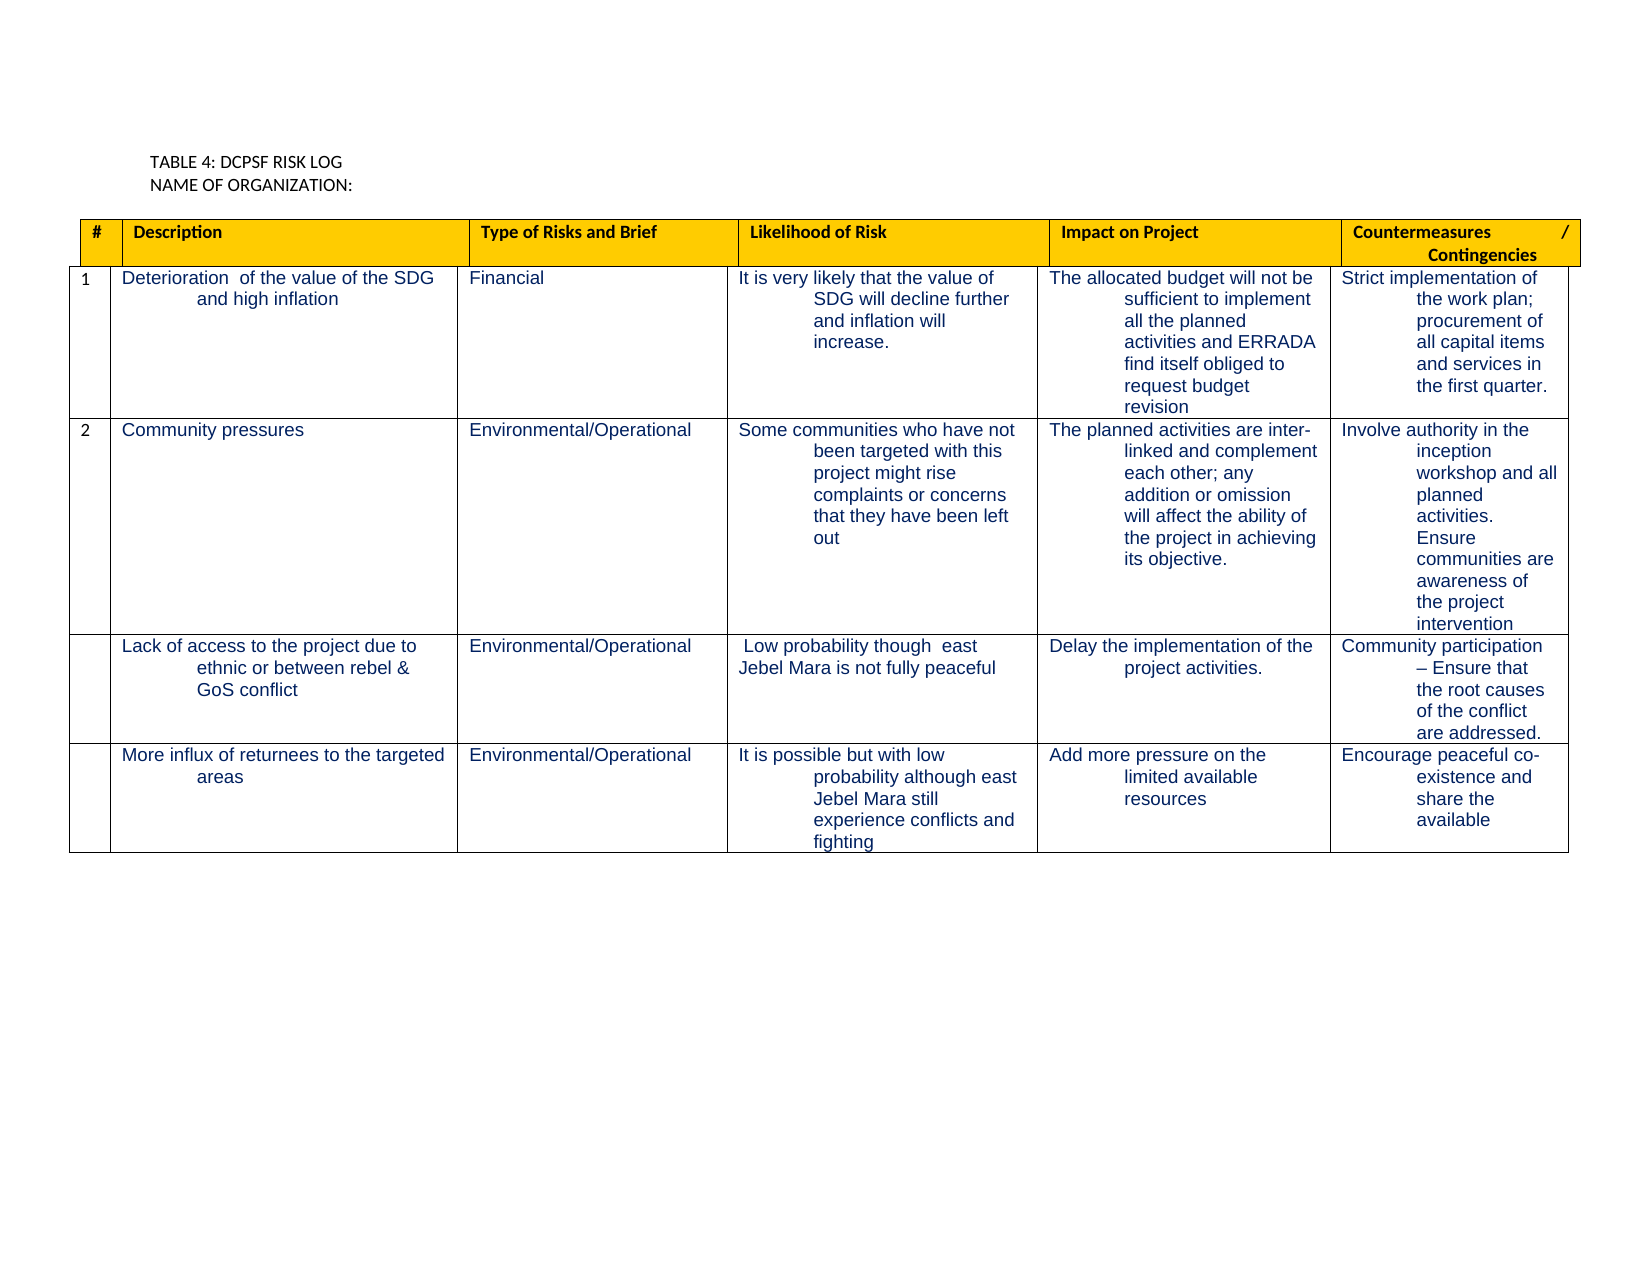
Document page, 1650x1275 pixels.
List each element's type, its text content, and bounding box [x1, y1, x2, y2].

table_cell Involve authority in the inception workshop and all planned activities. Ensure communities are awareness of the project intervention [1331, 419, 1568, 634]
table_cell Environmental/Operational [458, 419, 727, 634]
table_header # [81, 220, 122, 266]
table_cell [70, 635, 110, 743]
table_cell It is very likely that the value of SDG will decline further and inflation will increase. [728, 267, 1037, 418]
table_cell More influx of returnees to the targeted areas [111, 744, 457, 852]
table_cell Lack of access to the project due to ethnic or between rebel & GoS conflict [111, 635, 457, 743]
table_cell It is possible but with low probability although east Jebel Mara still experience conflicts and fighting [728, 744, 1037, 852]
table_header Impact on Project [1050, 220, 1341, 266]
table_cell [70, 744, 110, 852]
table_header Likelihood of Risk [739, 220, 1049, 266]
table_cell Some communities who have not been targeted with this project might rise complaints or concerns that they have been left out [728, 419, 1037, 634]
table_cell 1 [70, 267, 110, 418]
table_cell Delay the implementation of the project activities. [1038, 635, 1330, 743]
table_header Countermeasures / Contingencies [1342, 220, 1580, 266]
table_cell Community participation – Ensure that the root causes of the conflict are addressed. [1331, 635, 1568, 743]
table_cell Financial [458, 267, 727, 418]
table_header Type of Risks and Brief [470, 220, 738, 266]
table_cell Encourage peaceful co-existence and share the available [1331, 744, 1568, 852]
table_cell Environmental/Operational [458, 635, 727, 743]
table_cell Low probability though east Jebel Mara is not fully peaceful [728, 635, 1037, 743]
table_cell The allocated budget will not be sufficient to implement all the planned activities and ERRADA find itself obliged to request budget revision [1038, 267, 1330, 418]
table_cell Community pressures [111, 419, 457, 634]
table_cell Strict implementation of the work plan; procurement of all capital items and services in the first quarter. [1331, 267, 1568, 418]
table_cell Deterioration of the value of the SDG and high inflation [111, 267, 457, 418]
table_cell 2 [70, 419, 110, 634]
table_header Description [123, 220, 469, 266]
text NAME OF ORGANIZATION: [150, 173, 1500, 196]
table_cell Environmental/Operational [458, 744, 727, 852]
table_cell Add more pressure on the limited available resources [1038, 744, 1330, 852]
text TABLE 4: DCPSF RISK LOG [150, 150, 1500, 173]
table_cell The planned activities are inter-linked and complement each other; any addition or omission will affect the ability of the project in achieving its objective. [1038, 419, 1330, 634]
